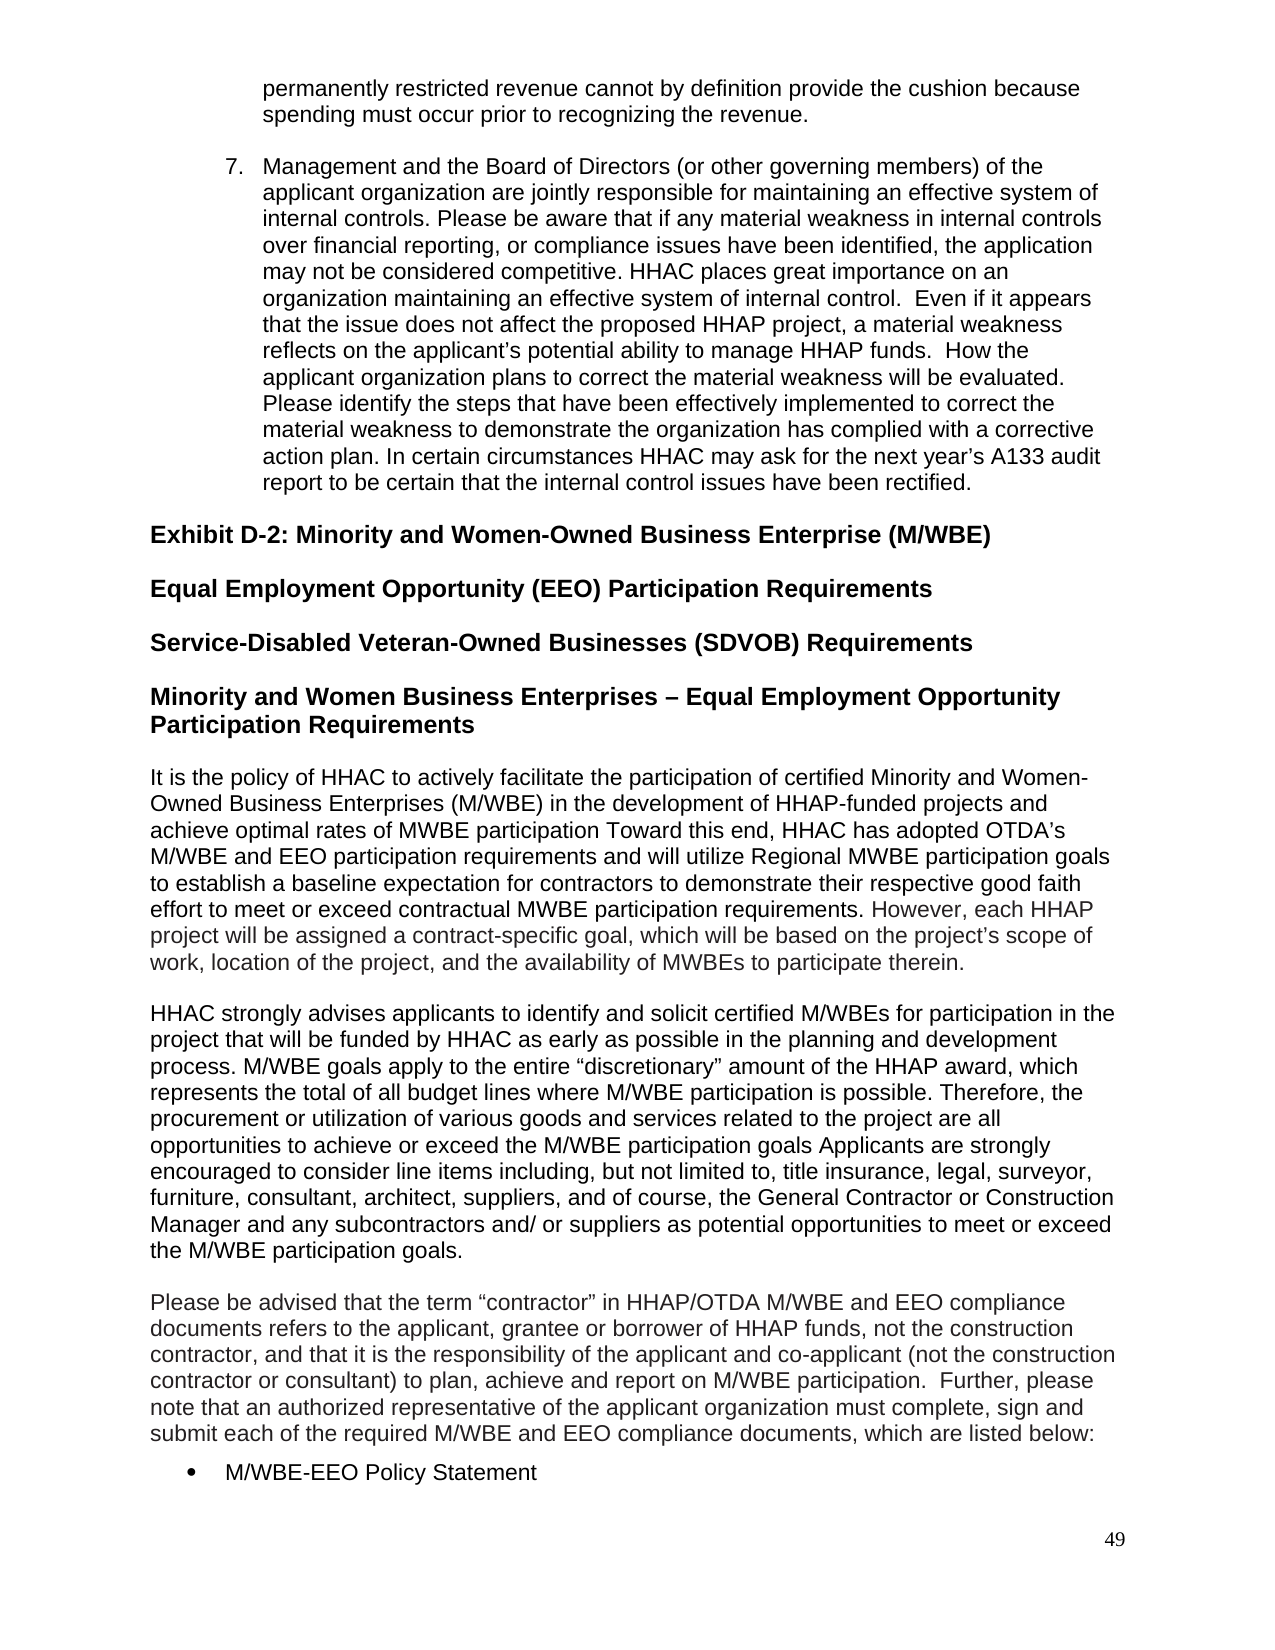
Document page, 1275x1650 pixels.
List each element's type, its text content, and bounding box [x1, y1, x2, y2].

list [225, 75, 1125, 128]
list Management and the Board of Directors (or other governing members) of the applicant organization are jointly responsible for maintaining an effective system of internal controls. Please be aware that if any material weakness in internal controls over financial reporting, or compliance issues have been identified, the application may not be considered competitive. HHAC places great importance on an organization maintaining an effective system of internal control. Even if it appears that the issue does not affect the proposed HHAP project, a material weakness reflects on the applicant’s potential ability to manage HHAP funds. How the applicant organization plans to correct the material weakness will be evaluated. Please identify the steps that have been effectively implemented to correct the material weakness to demonstrate the organization has complied with a corrective action plan. In certain circumstances HHAC may ask for the next year’s A133 audit report to be certain that the internal control issues have been rectified. [225, 153, 1125, 495]
text It is the policy of HHAC to actively facilitate the participation of certified Minority and Women-Owned Business Enterprises (M/WBE) in the development of HHAP-funded projects and achieve optimal rates of MWBE participation Toward this end, HHAC has adopted OTDA’s M/WBE and EEO participation requirements and will utilize Regional MWBE participation goals to establish a baseline expectation for contractors to demonstrate their respective good faith effort to meet or exceed contractual MWBE participation requirements. However, each HHAP project will be assigned a contract-specific goal, which will be based on the project’s scope of work, location of the project, and the availability of MWBEs to participate therein. [150, 764, 1125, 975]
text HHAC strongly advises applicants to identify and solicit certified M/WBEs for participation in the project that will be funded by HHAC as early as possible in the planning and development process. M/WBE goals apply to the entire “discretionary” amount of the HHAP award, which represents the total of all budget lines where M/WBE participation is possible. Therefore, the procurement or utilization of various goods and services related to the project are all opportunities to achieve or exceed the M/WBE participation goals Applicants are strongly encouraged to consider line items including, but not limited to, title insurance, legal, surveyor, furniture, consultant, architect, suppliers, and of course, the General Contractor or Construction Manager and any subcontractors and/ or suppliers as potential opportunities to meet or exceed the M/WBE participation goals. [150, 1000, 1125, 1263]
title Equal Employment Opportunity (EEO) Participation Requirements [150, 574, 1125, 603]
text Minority and Women Business Enterprises – Equal Employment Opportunity Participation Requirements [150, 682, 1125, 739]
title Service-Disabled Veteran-Owned Businesses (SDVOB) Requirements [150, 628, 1125, 657]
text Exhibit D-2: Minority and Women-Owned Business Enterprise (M/WBE) [150, 520, 1125, 549]
text Please be advised that the term “contractor” in HHAP/OTDA M/WBE and EEO compliance documents refers to the applicant, grantee or borrower of HHAP funds, not the construction contractor, and that it is the responsibility of the applicant and co-applicant (not the construction contractor or consultant) to plan, achieve and report on M/WBE participation. Further, please note that an authorized representative of the applicant organization must complete, sign and submit each of the required M/WBE and EEO compliance documents, which are listed below: [150, 1288, 1125, 1447]
list M/WBE-EEO Policy Statement [187, 1459, 1125, 1485]
